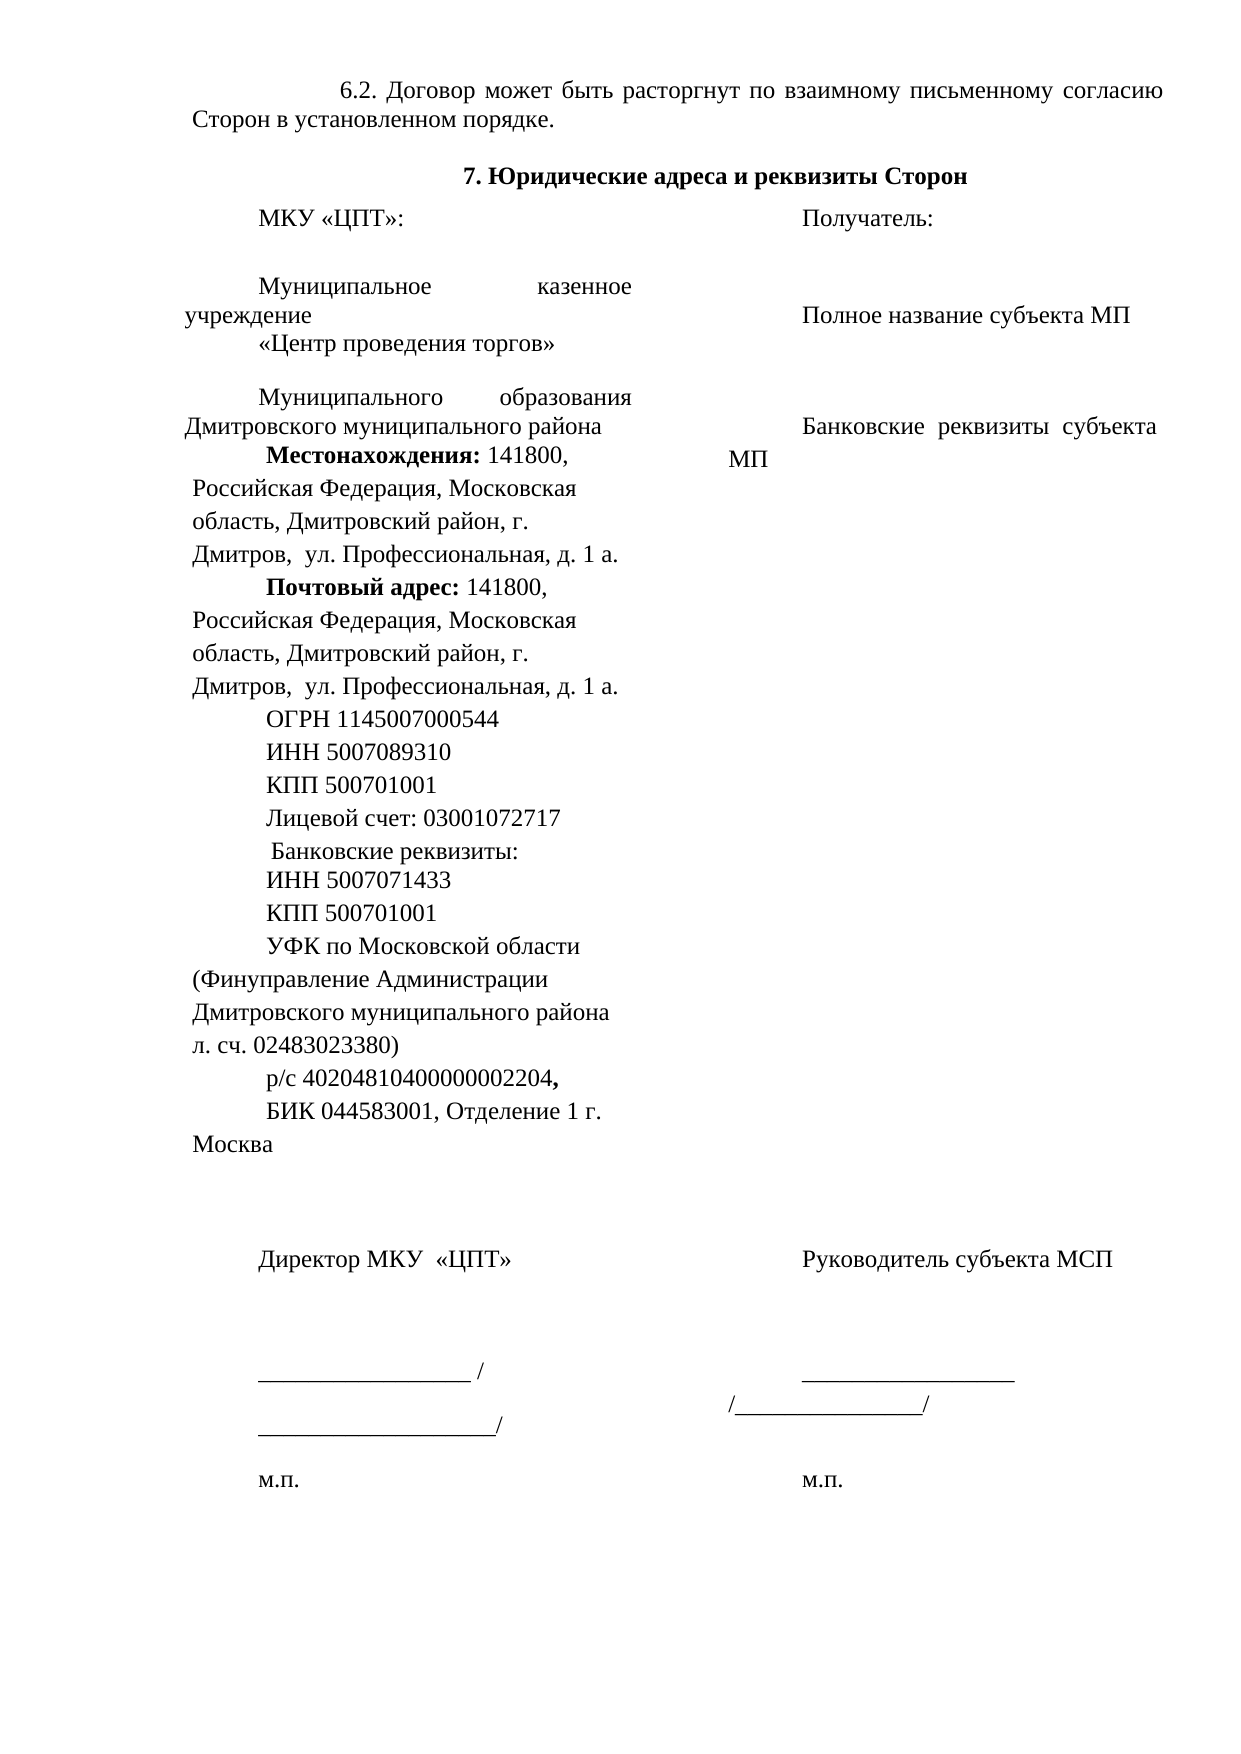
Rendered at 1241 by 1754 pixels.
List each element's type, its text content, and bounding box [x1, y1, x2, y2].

table_cell Директор МКУ «ЦПТ» [99, 1216, 643, 1327]
table_cell м.п. [643, 1464, 1168, 1537]
table_cell _________________ /_______________/ [643, 1327, 1168, 1464]
text 6.2. Договор может быть расторгнут по взаимному письменному согласию Сторон в установленном порядке. [192, 75, 1165, 132]
table_cell Муниципального образования Дмитровского муниципального района Местонахождения: 141800, Российская Федерация, Московская область, Дмитровский район, г. Дмитров, ул. Профессиональная, д. 1 а. Почтовый адрес: 141800, Российская Федерация, Московская область, Дмитровский район, г. Дмитров, ул. Профессиональная, д. 1 а. ОГРН 1145007000544 ИНН 5007089310 КПП 500701001 Лицевой счет: 03001072717 Банковские реквизиты: ИНН 5007071433 КПП 500701001 УФК по Московской области (Финуправление Администрации Дмитровского муниципального района л. сч. 02483023380) р/с 40204810400000002204, БИК 044583001, Отделение 1 г. Москва [99, 382, 643, 1216]
table_cell м.п. [99, 1464, 643, 1537]
table_cell Муниципальное казенное учреждение «Центр проведения торгов» [99, 271, 643, 382]
table_cell Банковские реквизиты субъекта МП [643, 382, 1168, 1216]
table_header Получатель: [643, 190, 1168, 271]
table_cell _________________ / ___________________/ [99, 1327, 643, 1464]
table_cell Руководитель субъекта МСП [643, 1216, 1168, 1327]
table_header МКУ «ЦПТ»: [99, 190, 643, 271]
table_cell Полное название субъекта МП [643, 271, 1168, 382]
text 7. Юридические адреса и реквизиты Сторон [192, 161, 1165, 190]
